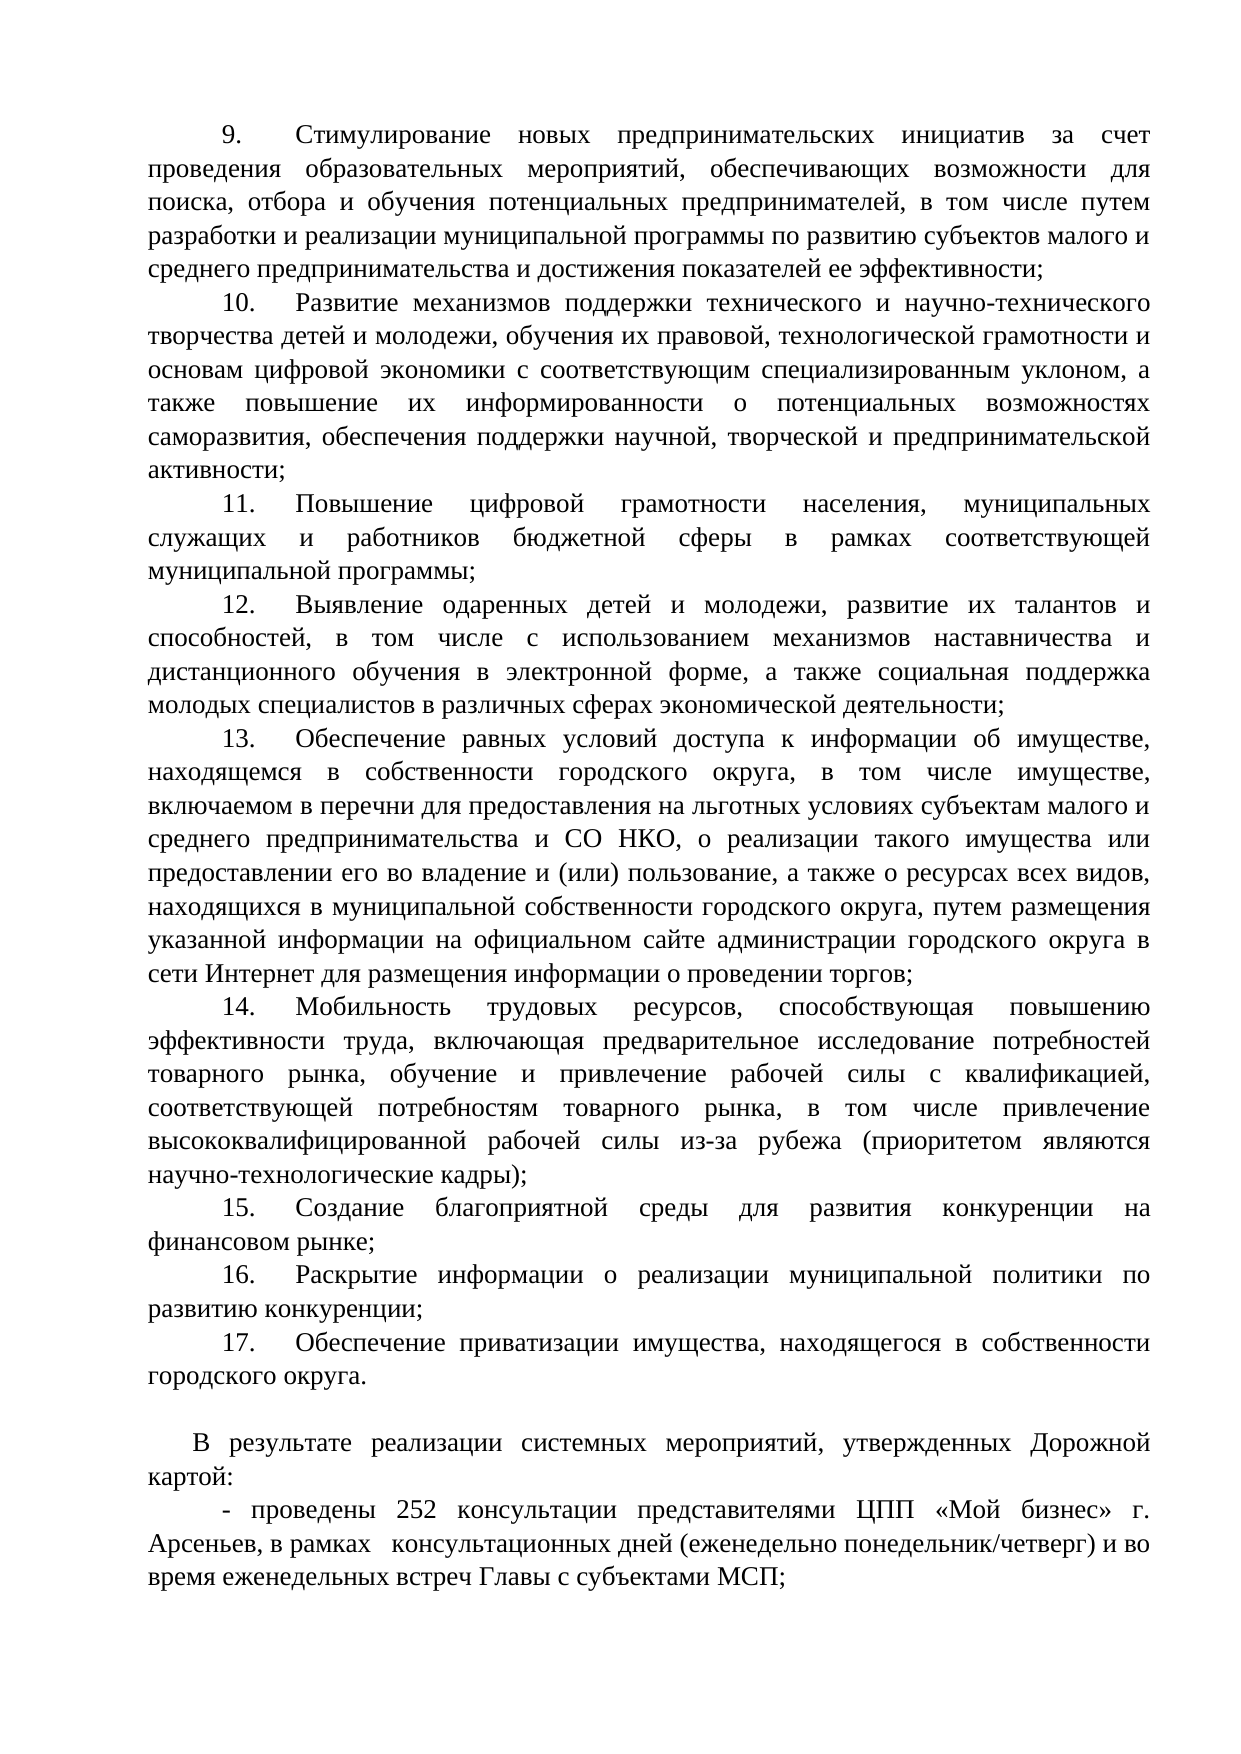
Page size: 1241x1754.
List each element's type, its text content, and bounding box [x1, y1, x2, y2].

list Раскрытие информации о реализации муниципальной политики по развитию конкуренции; [148, 1258, 1152, 1323]
text В результате реализации системных мероприятий, утвержденных Дорожной картой: [148, 1426, 1152, 1491]
list Мобильность трудовых ресурсов, способствующая повышению эффективности труда, включающая предварительное исследование потребностей товарного рынка, обучение и привлечение рабочей силы с квалификацией, соответствующей потребностям товарного рынка, в том числе привлечение высококвалифицированной рабочей силы из-за рубежа (приоритетом являются научно-технологические кадры); [148, 990, 1152, 1189]
list Обеспечение приватизации имущества, находящегося в собственности городского округа. [148, 1326, 1152, 1390]
list Стимулирование новых предпринимательских инициатив за счет проведения образовательных мероприятий, обеспечивающих возможности для поиска, отбора и обучения потенциальных предпринимателей, в том числе путем разработки и реализации муниципальной программы по развитию субъектов малого и среднего предпринимательства и достижения показателей ее эффективности; [148, 118, 1152, 283]
list Развитие механизмов поддержки технического и научно-технического творчества детей и молодежи, обучения их правовой, технологической грамотности и основам цифровой экономики с соответствующим специализированным уклоном, а также повышение их информированности о потенциальных возможностях саморазвития, обеспечения поддержки научной, творческой и предпринимательской активности; [148, 286, 1152, 485]
list Обеспечение равных условий доступа к информации об имуществе, находящемся в собственности городского округа, в том числе имуществе, включаемом в перечни для предоставления на льготных условиях субъектам малого и среднего предпринимательства и СО НКО, о реализации такого имущества или предоставлении его во владение и (или) пользование, а также о ресурсах всех видов, находящихся в муниципальной собственности городского округа, путем размещения указанной информации на официальном сайте администрации городского округа в сети Интернет для размещения информации о проведении торгов; [148, 722, 1152, 988]
list Выявление одаренных детей и молодежи, развитие их талантов и способностей, в том числе с использованием механизмов наставничества и дистанционного обучения в электронной форме, а также социальная поддержка молодых специалистов в различных сферах экономической деятельности; [148, 588, 1152, 719]
list Повышение цифровой грамотности населения, муниципальных служащих и работников бюджетной сферы в рамках соответствующей муниципальной программы; [148, 487, 1152, 585]
text - проведены 252 консультации представителями ЦПП «Мой бизнес» г. Арсеньев, в рамках консультационных дней (еженедельно понедельник/четверг) и во время еженедельных встреч Главы с субъектами МСП; [148, 1493, 1152, 1592]
list Создание благоприятной среды для развития конкуренции на финансовом рынке; [148, 1191, 1152, 1256]
